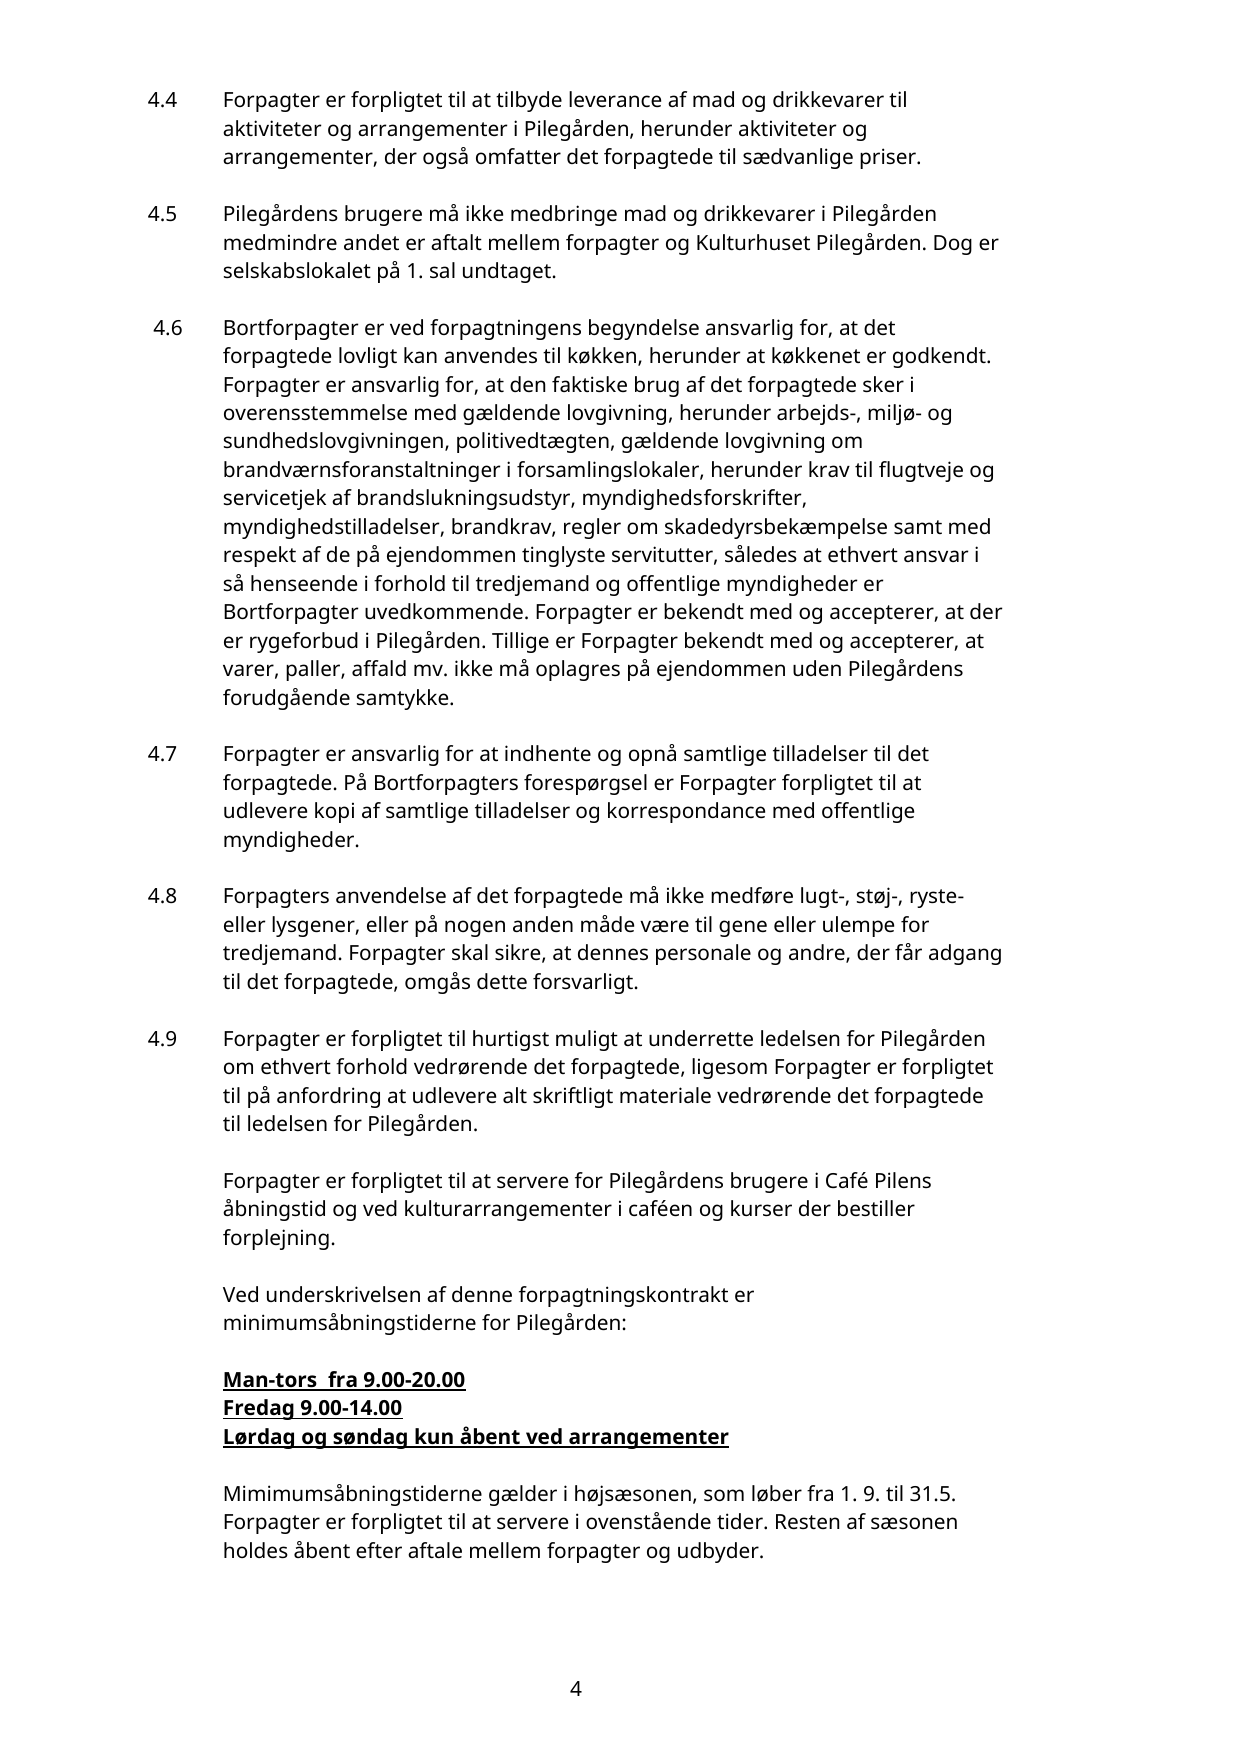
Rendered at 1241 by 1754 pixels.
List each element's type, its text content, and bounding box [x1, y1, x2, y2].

text 4.8 Forpagters anvendelse af det forpagtede må ikke medføre lugt-, støj-, ryste- eller lysgener, eller på nogen anden måde være til gene eller ulempe for tredjemand. Forpagter skal sikre, at dennes personale og andre, der får adgang til det forpagtede, omgås dette forsvarligt. [148, 882, 1004, 995]
text Man-tors fra 9.00-20.00 [148, 1365, 1004, 1393]
text 4.4 Forpagter er forpligtet til at tilbyde leverance af mad og drikkevarer til aktiviteter og arrangementer i Pilegården, herunder aktiviteter og arrangementer, der også omfatter det forpagtede til sædvanlige priser. [148, 85, 1004, 171]
text 4.5 Pilegårdens brugere må ikke medbringe mad og drikkevarer i Pilegården medmindre andet er aftalt mellem forpagter og Kulturhuset Pilegården. Dog er selskabslokalet på 1. sal undtaget. [148, 199, 1004, 284]
text Forpagter er forpligtet til at servere for Pilegårdens brugere i Café Pilens åbningstid og ved kulturarrangementer i caféen og kurser der bestiller forplejning. [223, 1166, 1004, 1251]
text 4.6 Bortforpagter er ved forpagtningens begyndelse ansvarlig for, at det forpagtede lovligt kan anvendes til køkken, herunder at køkkenet er godkendt. Forpagter er ansvarlig for, at den faktiske brug af det forpagtede sker i overensstemmelse med gældende lovgivning, herunder arbejds-, miljø- og sundhedslovgivningen, politivedtægten, gældende lovgivning om brandværnsforanstaltninger i forsamlingslokaler, herunder krav til flugtveje og servicetjek af brandslukningsudstyr, myndighedsforskrifter, myndighedstilladelser, brandkrav, regler om skadedyrsbekæmpelse samt med respekt af de på ejendommen tinglyste servitutter, således at ethvert ansvar i så henseende i forhold til tredjemand og offentlige myndigheder er Bortforpagter uvedkommende. Forpagter er bekendt med og accepterer, at der er rygeforbud i Pilegården. Tillige er Forpagter bekendt med og accepterer, at varer, paller, affald mv. ikke må oplagres på ejendommen uden Pilegårdens forudgående samtykke. [148, 313, 1004, 711]
text 4.9 Forpagter er forpligtet til hurtigst muligt at underrette ledelsen for Pilegården om ethvert forhold vedrørende det forpagtede, ligesom Forpagter er forpligtet til på anfordring at udlevere alt skriftligt materiale vedrørende det forpagtede til ledelsen for Pilegården. [148, 1024, 1004, 1138]
text 4.7 Forpagter er ansvarlig for at indhente og opnå samtlige tilladelser til det forpagtede. På Bortforpagters forespørgsel er Forpagter forpligtet til at udlevere kopi af samtlige tilladelser og korrespondance med offentlige myndigheder. [148, 739, 1004, 853]
text Fredag 9.00-14.00 [148, 1393, 1004, 1422]
text Lørdag og søndag kun åbent ved arrangementer [148, 1422, 1004, 1450]
text Mimimumsåbningstiderne gælder i højsæsonen, som løber fra 1. 9. til 31.5. Forpagter er forpligtet til at servere i ovenstående tider. Resten af sæsonen holdes åbent efter aftale mellem forpagter og udbyder. [223, 1479, 1004, 1564]
text Ved underskrivelsen af denne forpagtningskontrakt er minimumsåbningstiderne for Pilegården: [223, 1280, 1004, 1337]
